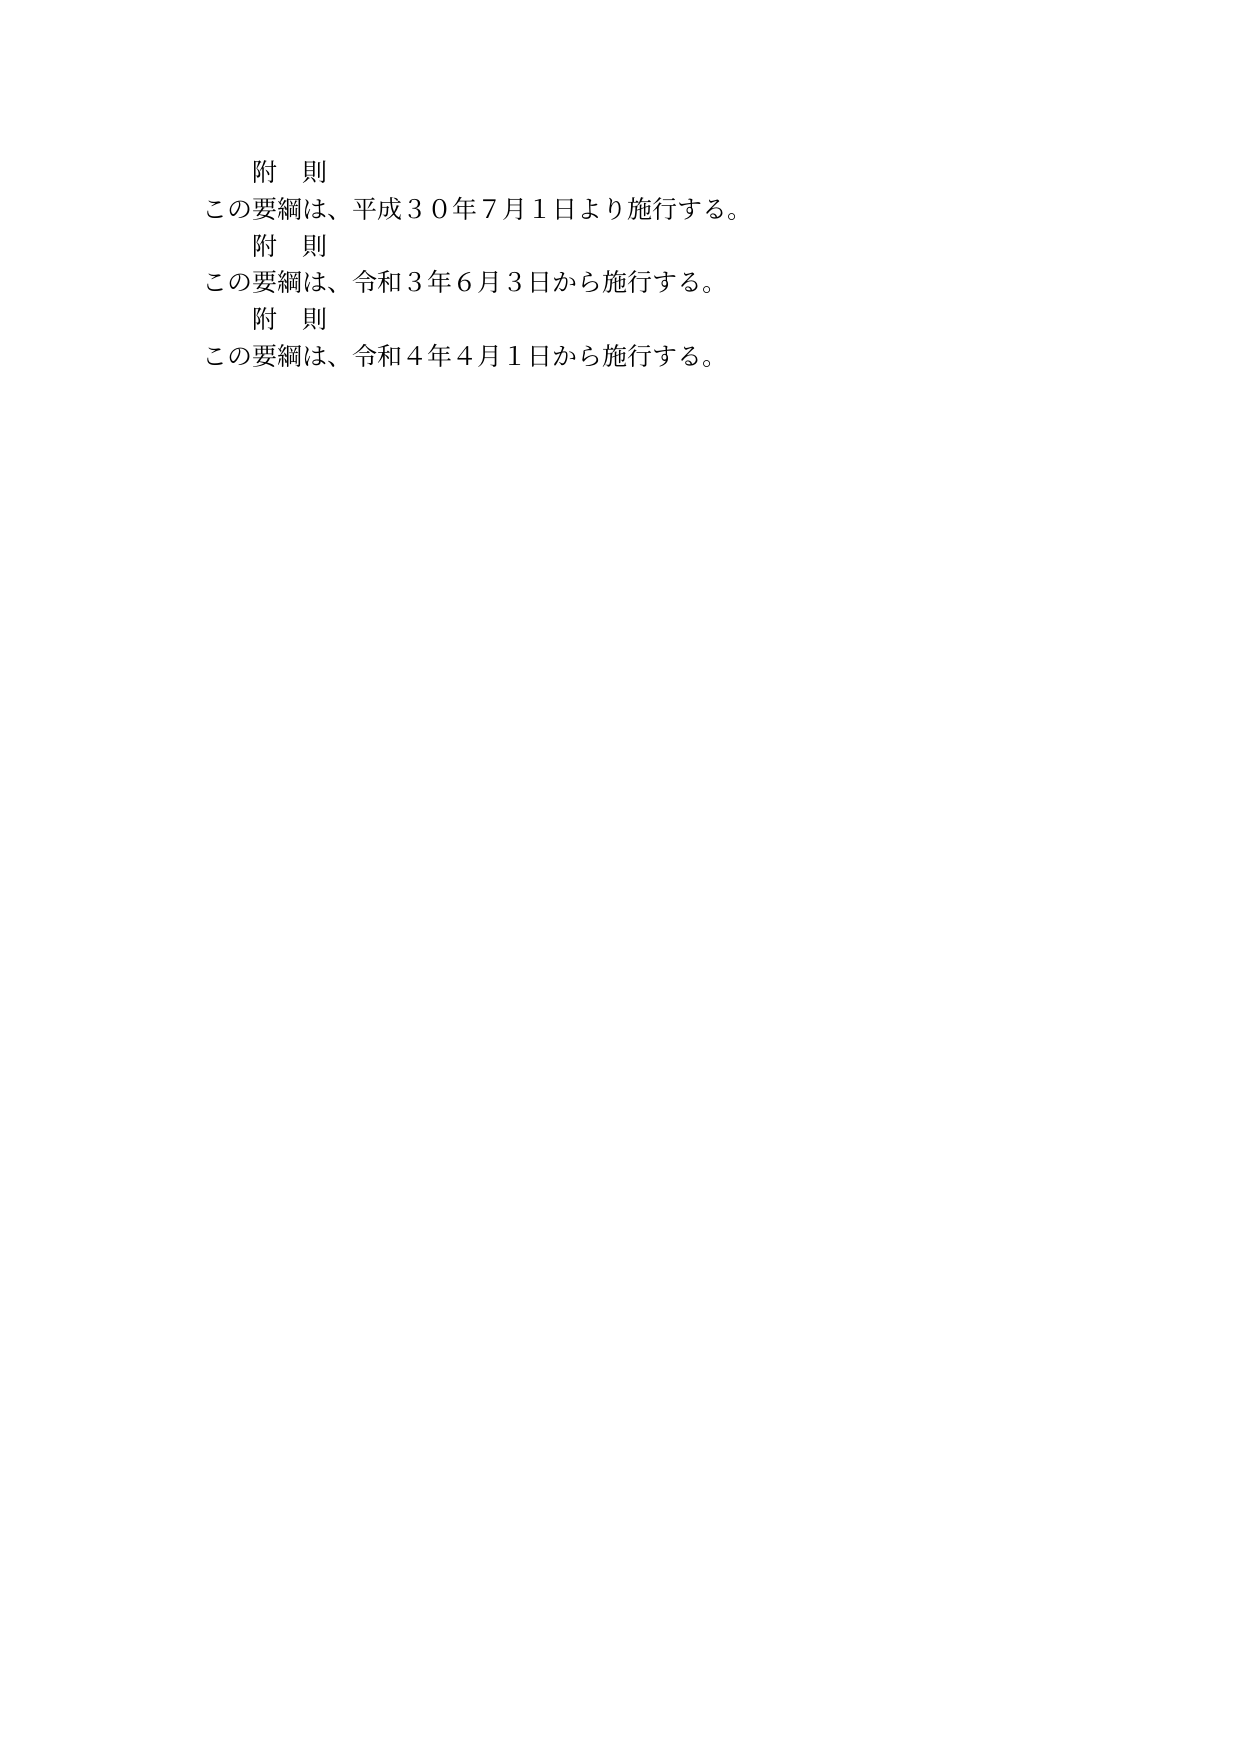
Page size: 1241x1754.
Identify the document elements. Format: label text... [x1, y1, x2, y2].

text 附 則 [177, 226, 1122, 263]
text この要綱は、令和４年４月１日から施行する。 [177, 336, 1122, 373]
text この要綱は、令和３年６月３日から施行する。 [177, 263, 1122, 299]
text この要綱は、平成３０年７月１日より施行する。 [177, 189, 1122, 226]
text 附 則 [177, 299, 1122, 336]
text 附 則 [177, 152, 1122, 189]
